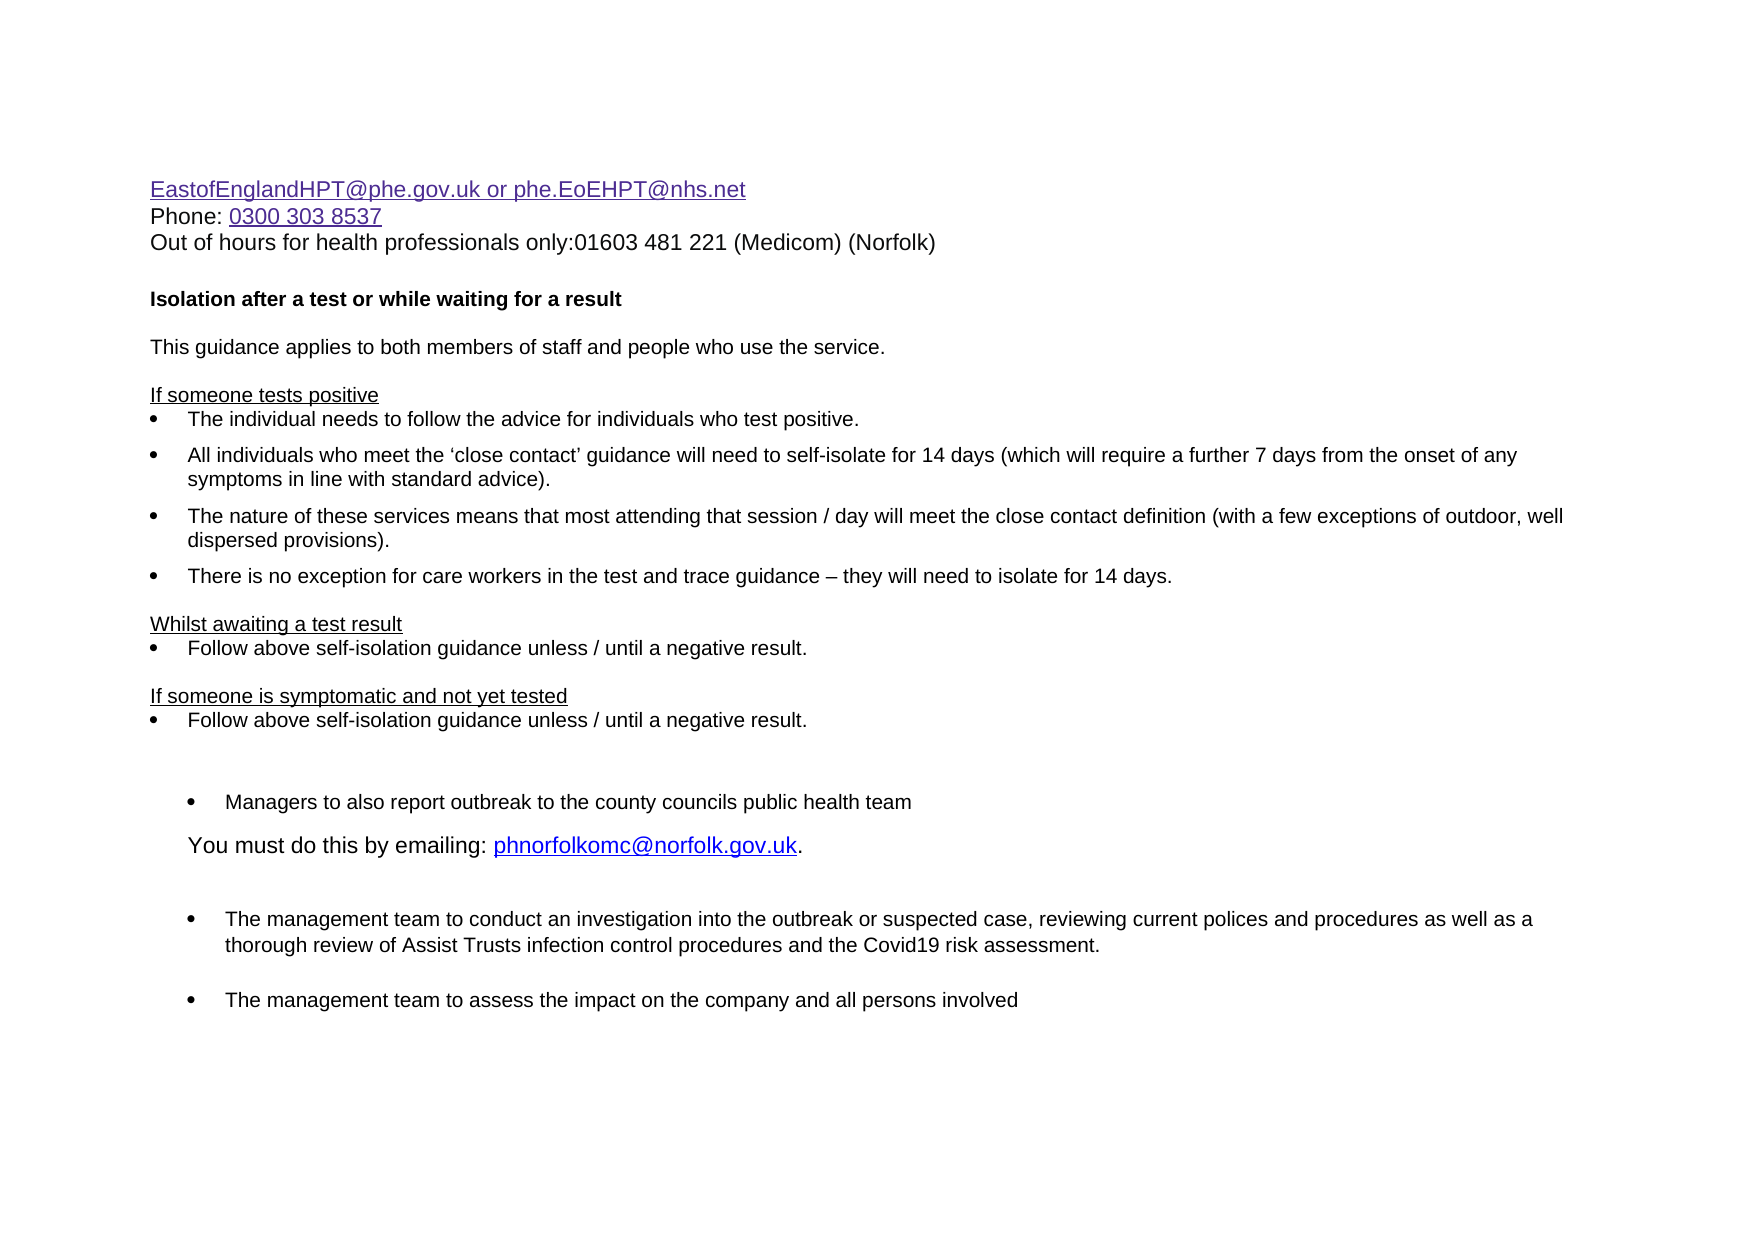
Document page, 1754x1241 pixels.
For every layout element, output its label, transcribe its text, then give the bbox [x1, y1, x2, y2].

text You must do this by emailing: phnorfolkomc@norfolk.gov.uk. [187, 832, 1604, 859]
list The nature of these services means that most attending that session / day will meet the close contact definition (with a few exceptions of outdoor, well dispersed provisions). [150, 503, 1604, 552]
list There is no exception for care workers in the test and trace guidance – they will need to isolate for 14 days. [150, 564, 1604, 588]
text Out of hours for health professionals only:01603 481 221 (Medicom) (Norfolk) [150, 229, 1604, 255]
list The management team to conduct an investigation into the outbreak or suspected case, reviewing current polices and procedures as well as a thorough review of Assist Trusts infection control procedures and the Covid19 risk assessment. [187, 907, 1604, 957]
list Follow above self-isolation guidance unless / until a negative result. [150, 708, 1604, 732]
text If someone is symptomatic and not yet tested [150, 684, 1604, 708]
text This guidance applies to both members of staff and people who use the service. [150, 334, 1604, 358]
list The individual needs to follow the advice for individuals who test positive. [150, 406, 1604, 431]
text Isolation after a test or while waiting for a result [150, 287, 1604, 311]
text EastofEnglandHPT@phe.gov.uk or phe.EoEHPT@nhs.net [150, 176, 1604, 203]
list All individuals who meet the ‘close contact’ guidance will need to self-isolate for 14 days (which will require a further 7 days from the onset of any symptoms in line with standard advice). [150, 443, 1604, 491]
text Whilst awaiting a test result [150, 612, 1604, 636]
list The management team to assess the impact on the company and all persons involved [187, 988, 1604, 1012]
list Managers to also report outbreak to the county councils public health team [187, 790, 1604, 814]
text Phone: 0300 303 8537 [150, 203, 1604, 229]
text If someone tests positive [150, 382, 1604, 406]
list Follow above self-isolation guidance unless / until a negative result. [150, 636, 1604, 660]
